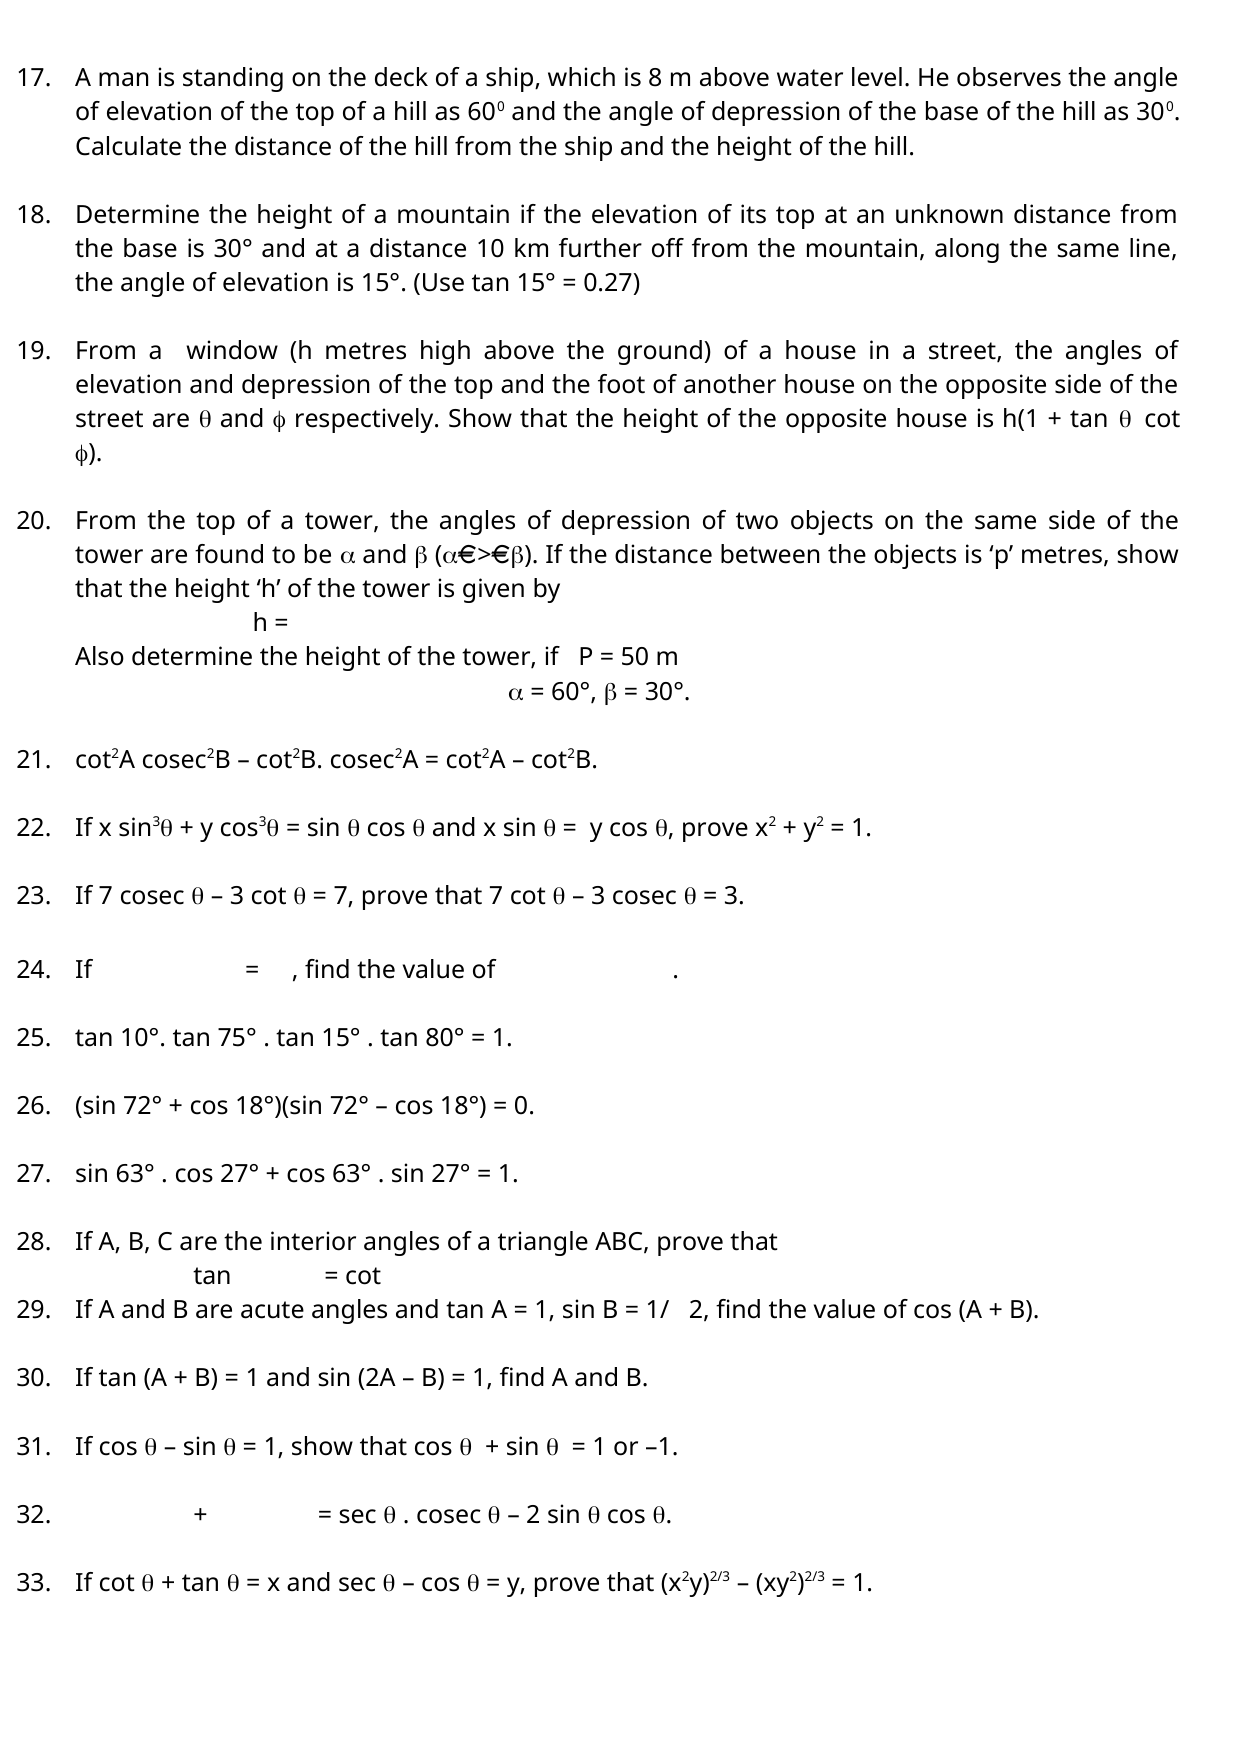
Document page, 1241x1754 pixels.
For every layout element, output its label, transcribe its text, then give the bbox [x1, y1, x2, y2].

text 17. A man is standing on the deck of a ship, which is 8 m above water level. He observes the angle of elevation of the top of a hill as 600 and the angle of depression of the base of the hill as 300. Calculate the distance of the hill from the ship and the height of the hill. [16, 60, 1180, 162]
text 31. If cos  – sin  = 1, show that cos + sin = 1 or –1. [16, 1428, 1180, 1462]
text Also determine the height of the tower, if P = 50 m [16, 639, 1180, 673]
text h = [16, 605, 1180, 639]
text tan = cot [16, 1258, 1180, 1292]
text 28. If A, B, C are the interior angles of a triangle ABC, prove that [16, 1224, 1180, 1258]
text 30. If tan (A + B) = 1 and sin (2A – B) = 1, find A and B. [16, 1360, 1180, 1394]
text 18. Determine the height of a mountain if the elevation of its top at an unknown distance from the base is 30° and at a distance 10 km further off from the mountain, along the same line, the angle of elevation is 15°. (Use tan 15° = 0.27) [16, 196, 1180, 298]
text 22. If x sin3 + y cos3 = sin  cos  and x sin  = y cos , prove x2 + y2 = 1. [16, 809, 1180, 843]
text 33. If cot  + tan  = x and sec  – cos  = y, prove that (x2y)2/3 – (xy2)2/3 = 1. [16, 1564, 1180, 1598]
text 27. sin 63° . cos 27° + cos 63° . sin 27° = 1. [16, 1156, 1180, 1190]
text 19. From a window (h metres high above the ground) of a house in a street, the angles of elevation and depression of the top and the foot of another house on the opposite side of the street are  and  respectively. Show that the height of the opposite house is h(1 + tan cot ). [16, 332, 1180, 469]
text 29. If A and B are acute angles and tan A = 1, sin B = 1/ 2, find the value of cos (A + B). [16, 1292, 1180, 1326]
text 32. + = sec  . cosec  – 2 sin  cos . [16, 1496, 1180, 1530]
text 25. tan 10°. tan 75° . tan 15° . tan 80° = 1. [16, 1019, 1180, 1053]
text 26. (sin 72° + cos 18°)(sin 72° – cos 18°) = 0. [16, 1087, 1180, 1122]
text 21. cot2A cosec2B – cot2B. cosec2A = cot2A – cot2B. [16, 741, 1180, 775]
text 20. From the top of a tower, the angles of depression of two objects on the same side of the tower are found to be  and  (>). If the distance between the objects is ‘p’ metres, show that the height ‘h’ of the tower is given by [16, 503, 1180, 605]
text 23. If 7 cosec  – 3 cot  = 7, prove that 7 cot  – 3 cosec  = 3. [16, 877, 1180, 912]
text 24. If = , find the value of . [16, 951, 1180, 985]
text  = 60°,  = 30°. [16, 673, 1180, 707]
